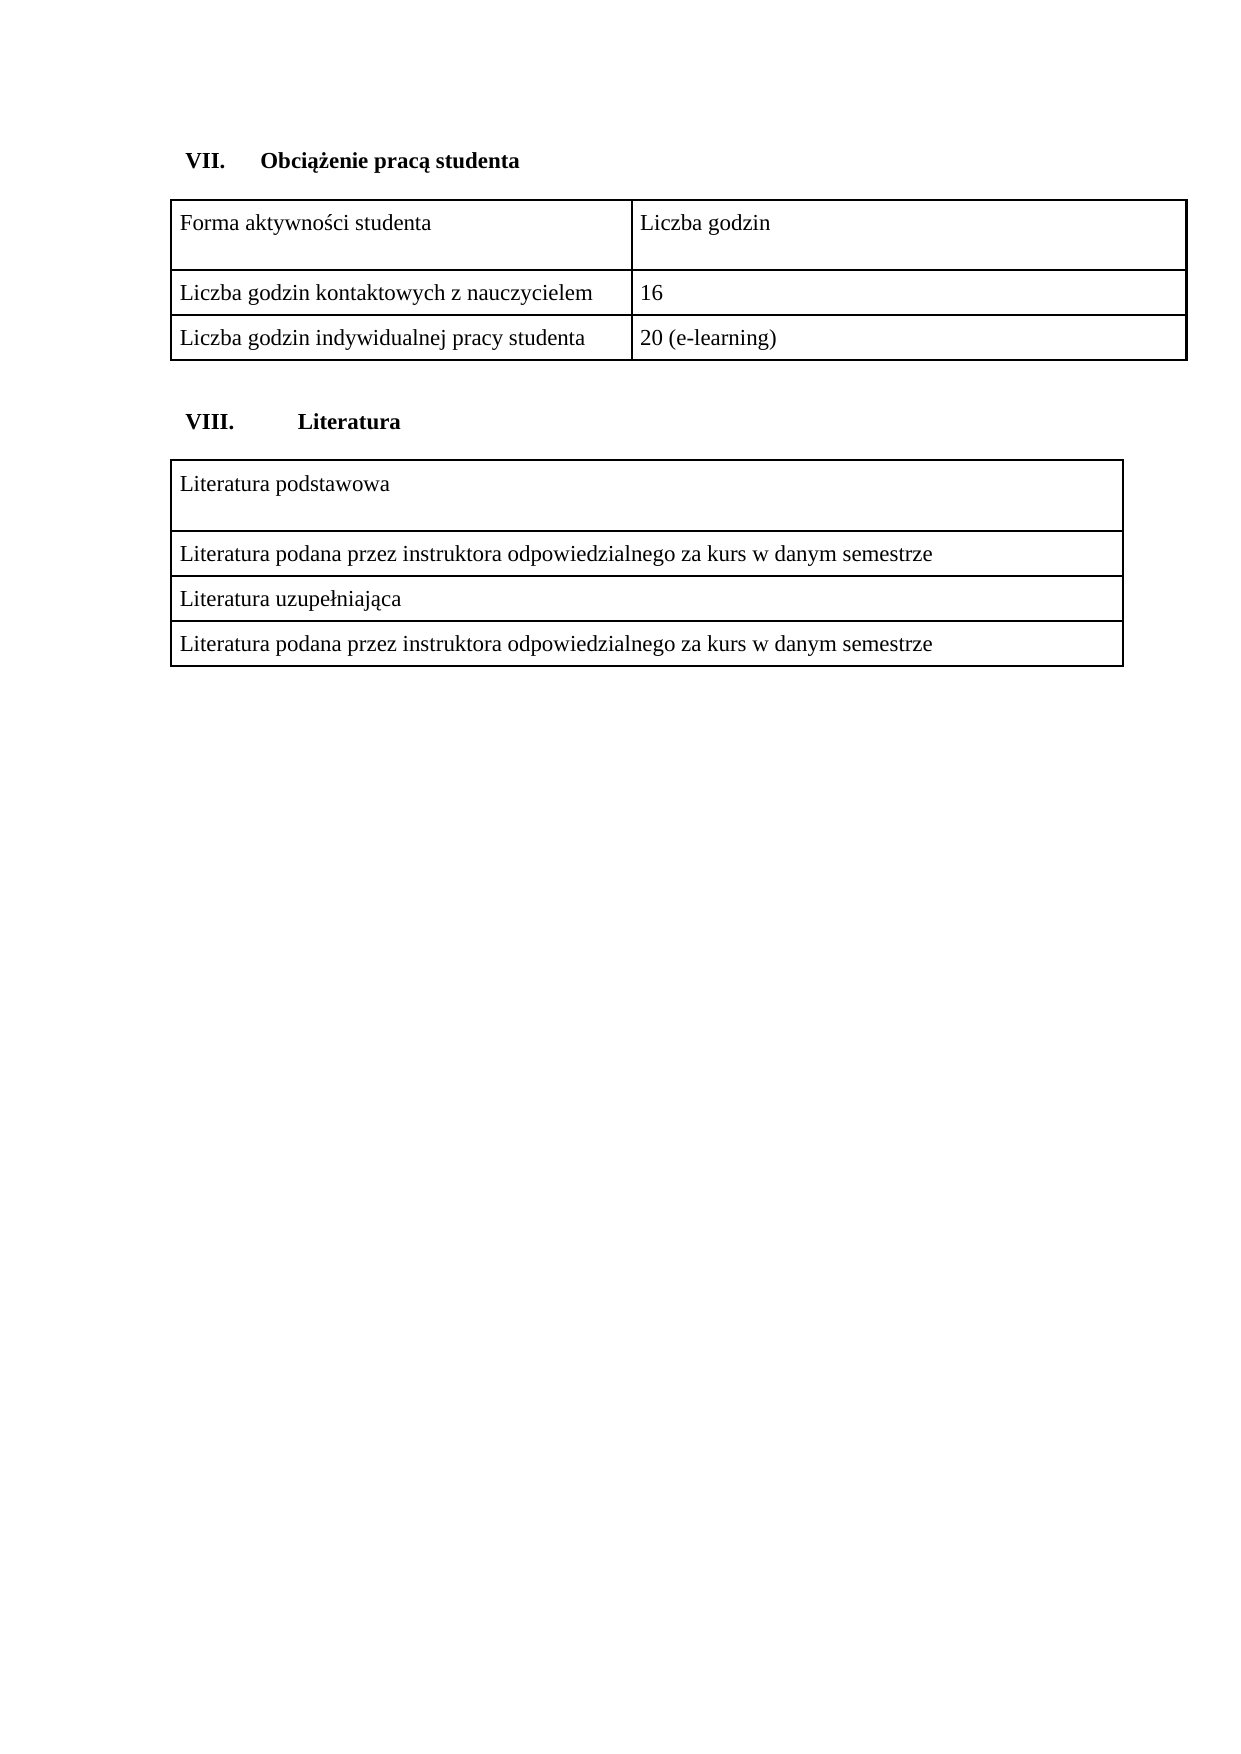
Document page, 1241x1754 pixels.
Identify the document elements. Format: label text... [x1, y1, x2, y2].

table_cell Liczba godzin indywidualnej pracy studenta [172, 316, 631, 359]
table_cell 16 [633, 271, 1185, 314]
table_cell Literatura uzupełniająca [172, 577, 1122, 620]
table_header Liczba godzin [633, 201, 1185, 269]
list Obciążenie pracą studenta [185, 148, 1093, 174]
table_header Forma aktywności studenta [172, 201, 631, 269]
table_cell Literatura podana przez instruktora odpowiedzialnego za kurs w danym semestrze [172, 622, 1122, 665]
table_header Literatura podstawowa [172, 461, 1122, 529]
table_cell Liczba godzin kontaktowych z nauczycielem [172, 271, 631, 314]
table_cell Literatura podana przez instruktora odpowiedzialnego za kurs w danym semestrze [172, 532, 1122, 575]
table_cell 20 (e-learning) [633, 316, 1185, 359]
list Literatura [185, 408, 1093, 435]
